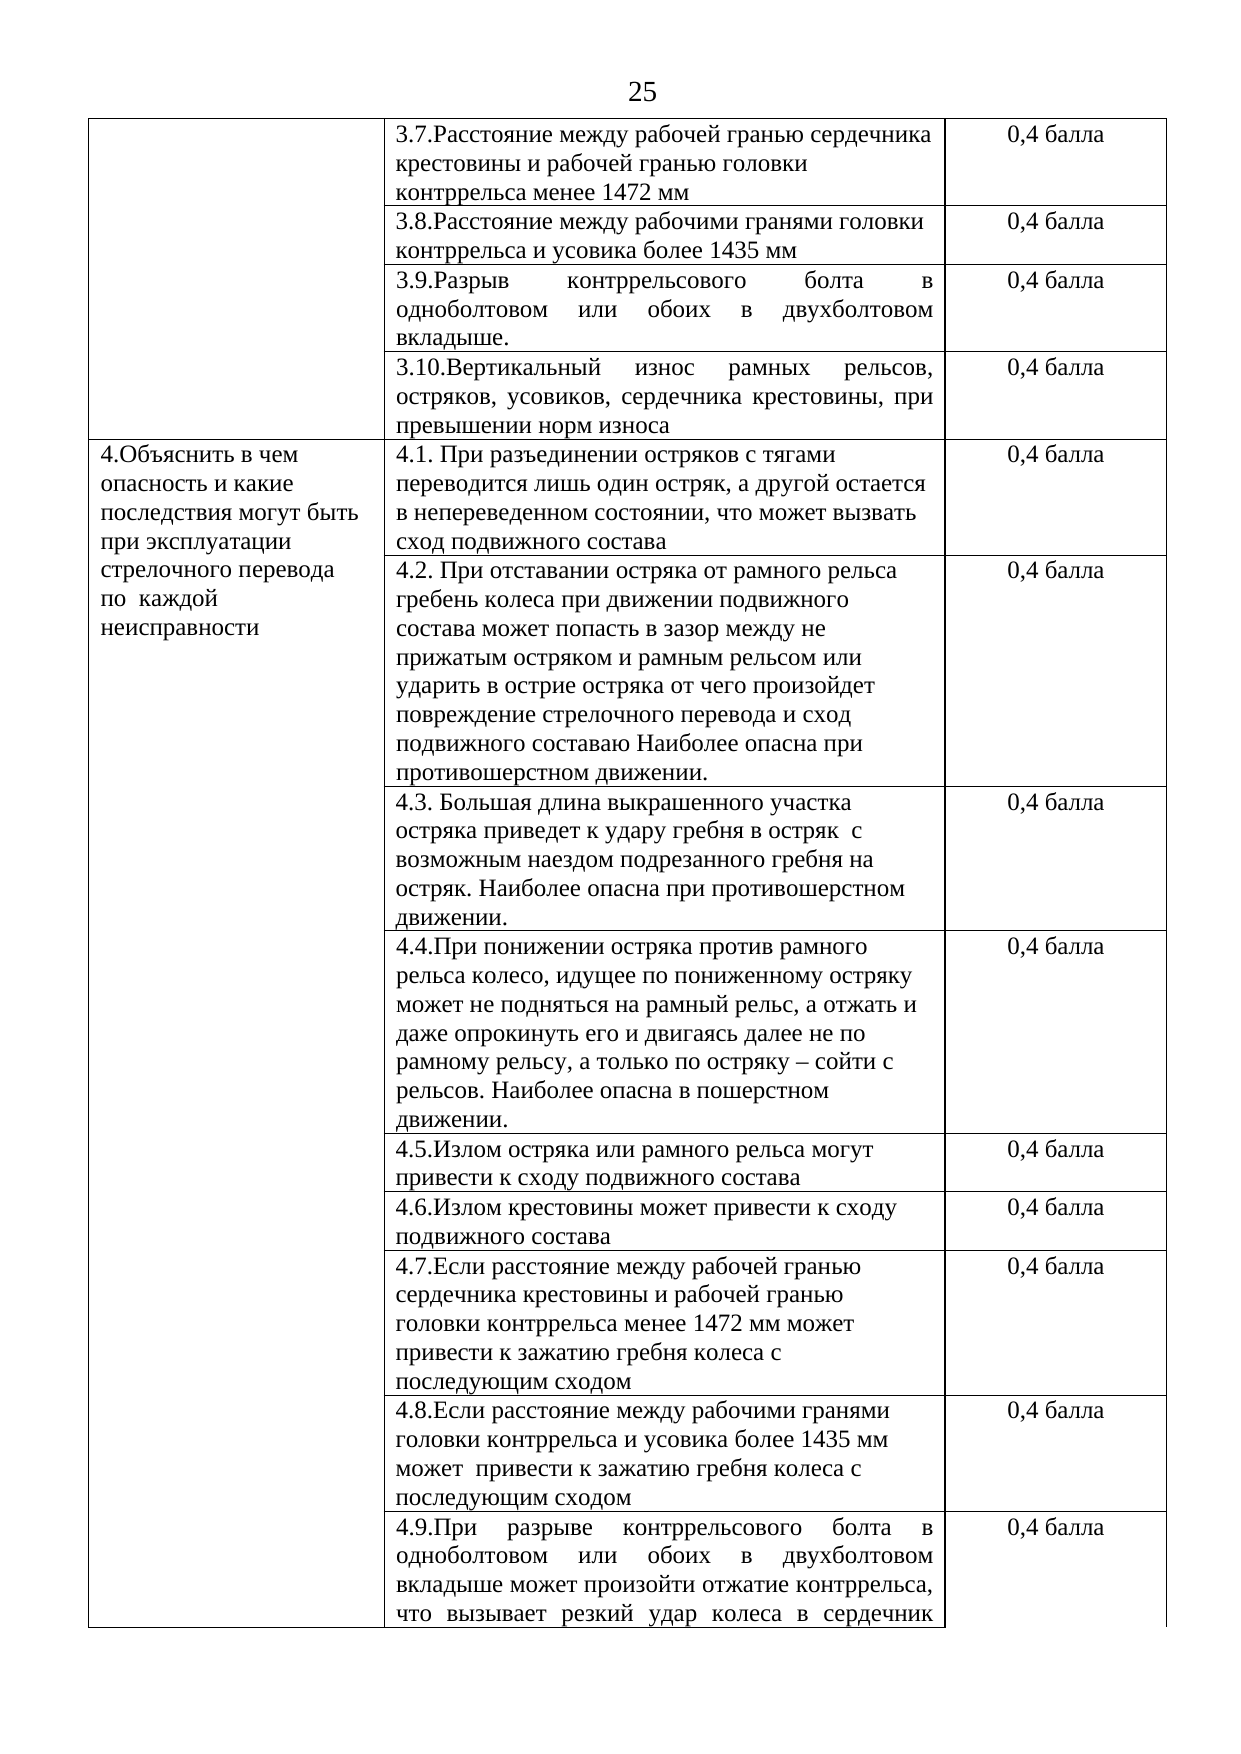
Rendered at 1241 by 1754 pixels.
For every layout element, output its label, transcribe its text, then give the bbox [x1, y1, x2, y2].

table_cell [385, 1512, 944, 1627]
table_cell 4.4.При понижении остряка против рамного рельса колесо, идущее по пониженному остряку может не подняться на рамный рельс, а отжать и даже опрокинуть его и двигаясь далее не по рамному рельсу, а только по остряку – сойти с рельсов. Наиболее опасна в пошерстном движении. [385, 931, 944, 1133]
table_cell 4.Объяснить в чем опасность и какие последствия могут быть при эксплуатации стрелочного перевода по каждой неисправности [89, 440, 384, 1627]
table_cell 4.6.Излом крестовины может привести к сходу подвижного состава [385, 1192, 944, 1250]
table_cell 3.10.Вертикальный износ рамных рельсов, остряков, усовиков, сердечника крестовины, при превышении норм износа [385, 352, 944, 438]
table_cell 3.8.Расстояние между рабочими гранями головки контррельса и усовика более 1435 мм [385, 206, 944, 264]
table_cell 0,4 балла [946, 931, 1166, 1133]
table_cell 4.8.Если расстояние между рабочими гранями головки контррельса и усовика более 1435 мм может привести к зажатию гребня колеса с последующим сходом [385, 1396, 944, 1511]
table_cell 0,4 балла [946, 787, 1166, 930]
table_cell 4.3. Большая длина выкрашенного участка остряка приведет к удару гребня в остряк с возможным наездом подрезанного гребня на остряк. Наиболее опасна при противошерстном движении. [385, 787, 944, 930]
table_cell 0,4 балла [946, 1251, 1166, 1394]
table_cell 4.7.Если расстояние между рабочей гранью сердечника крестовины и рабочей гранью головки контррельса менее 1472 мм может привести к зажатию гребня колеса с последующим сходом [385, 1251, 944, 1394]
table_cell 0,4 балла [946, 265, 1166, 351]
table_cell 4.2. При отставании остряка от рамного рельса гребень колеса при движении подвижного состава может попасть в зазор между не прижатым остряком и рамным рельсом или ударить в острие остряка от чего произойдет повреждение стрелочного перевода и сход подвижного составаю Наиболее опасна при противошерстном движении. [385, 556, 944, 786]
table_cell 0,4 балла [946, 556, 1166, 786]
table_cell 0,4 балла [946, 352, 1166, 438]
table_cell 3.7.Расстояние между рабочей гранью сердечника крестовины и рабочей гранью головки контррельса менее 1472 мм [385, 119, 944, 205]
table_cell 4.5.Излом остряка или рамного рельса могут привести к сходу подвижного состава [385, 1134, 944, 1191]
table_cell 0,4 балла [946, 1192, 1166, 1250]
table_cell 0,4 балла [946, 1512, 1166, 1627]
table_cell 0,4 балла [946, 119, 1166, 205]
table_cell 0,4 балла [946, 1396, 1166, 1511]
table_cell 0,4 балла [946, 440, 1166, 554]
table_cell 0,4 балла [946, 206, 1166, 264]
table_cell 3.9.Разрыв контррельсового болта в одноболтовом или обоих в двухболтовом вкладыше. [385, 265, 944, 351]
table_cell 4.1. При разъединении остряков с тягами переводится лишь один остряк, а другой остается в непереведенном состоянии, что может вызвать сход подвижного состава [385, 440, 944, 554]
table_cell 0,4 балла [946, 1134, 1166, 1191]
